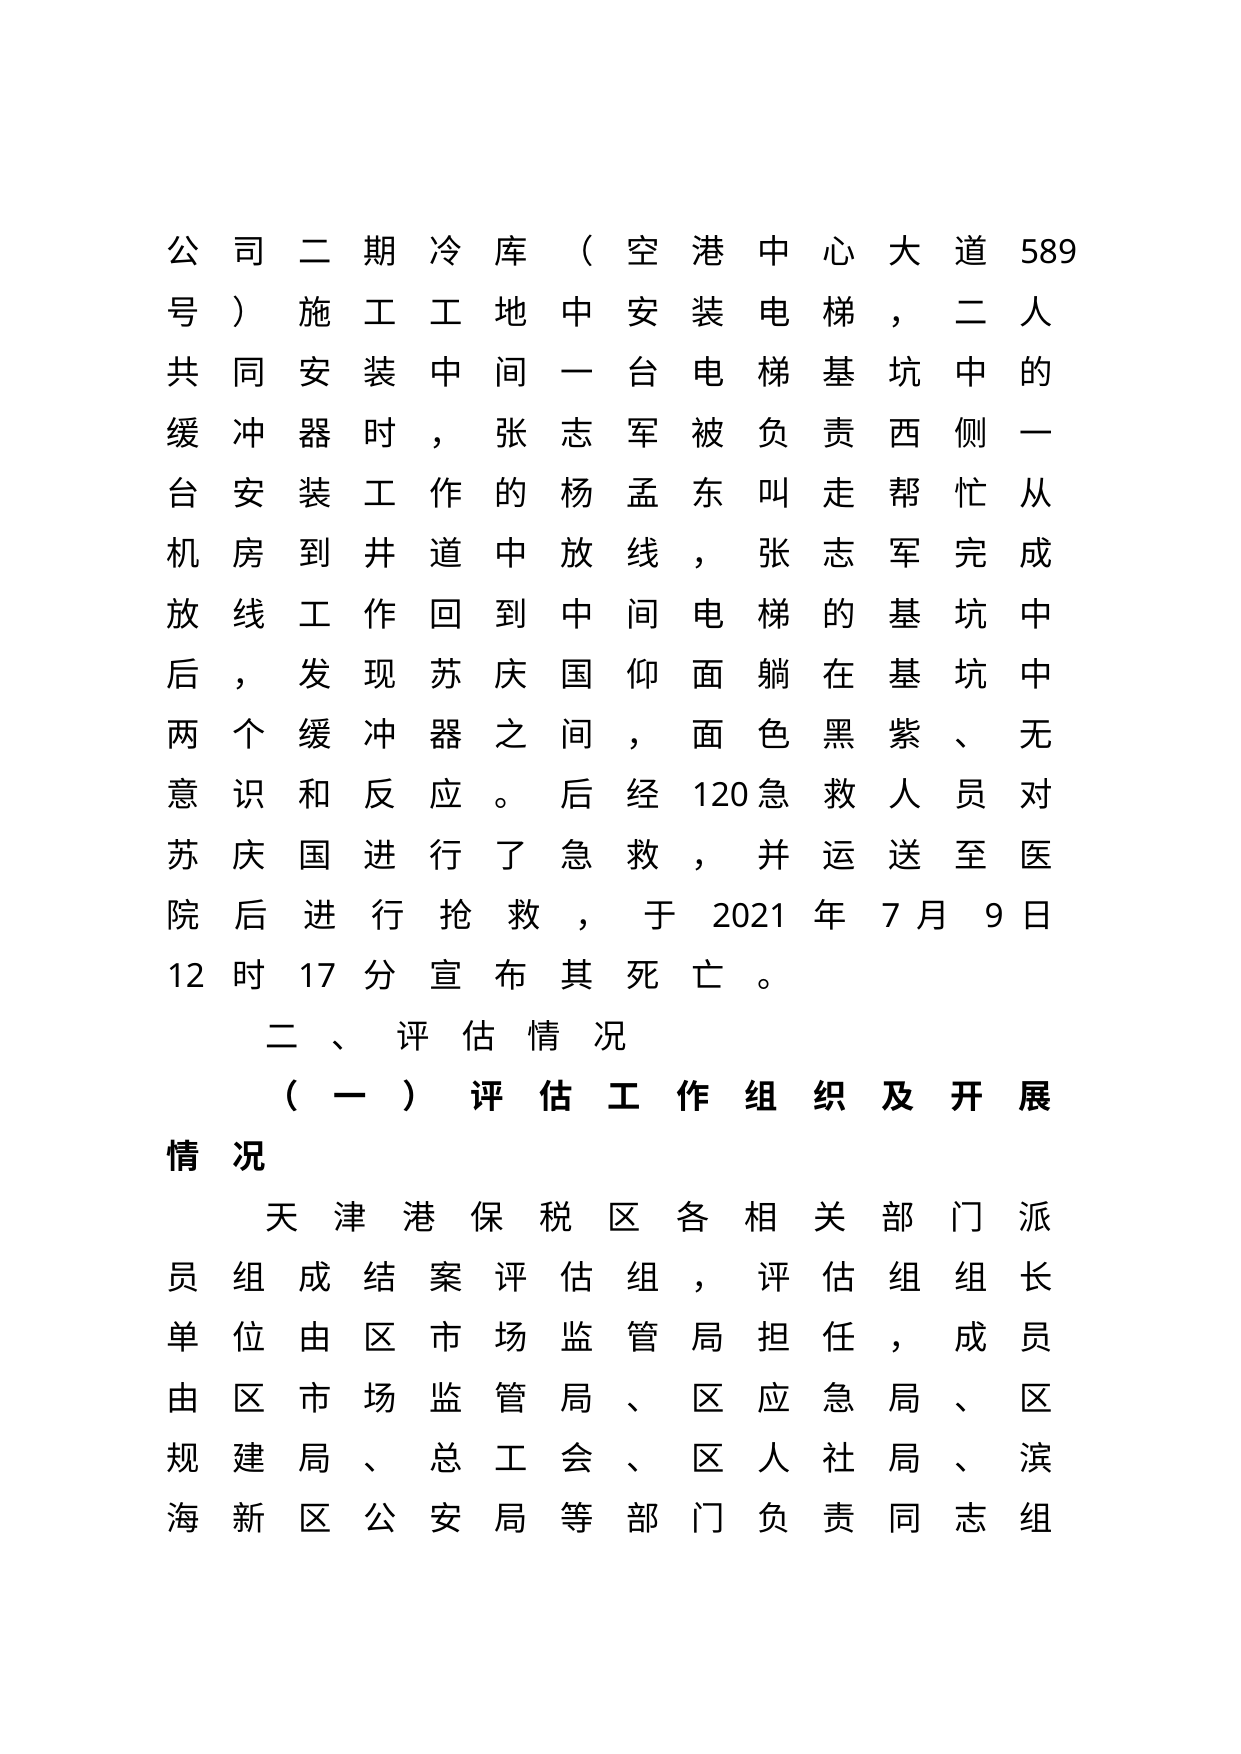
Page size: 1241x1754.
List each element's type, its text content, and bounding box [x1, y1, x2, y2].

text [167, 1184, 1085, 1546]
text 二、评估情况 [167, 1003, 1085, 1064]
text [167, 219, 1085, 1003]
text （一）评估工作组织及开展情况 [167, 1064, 1085, 1184]
